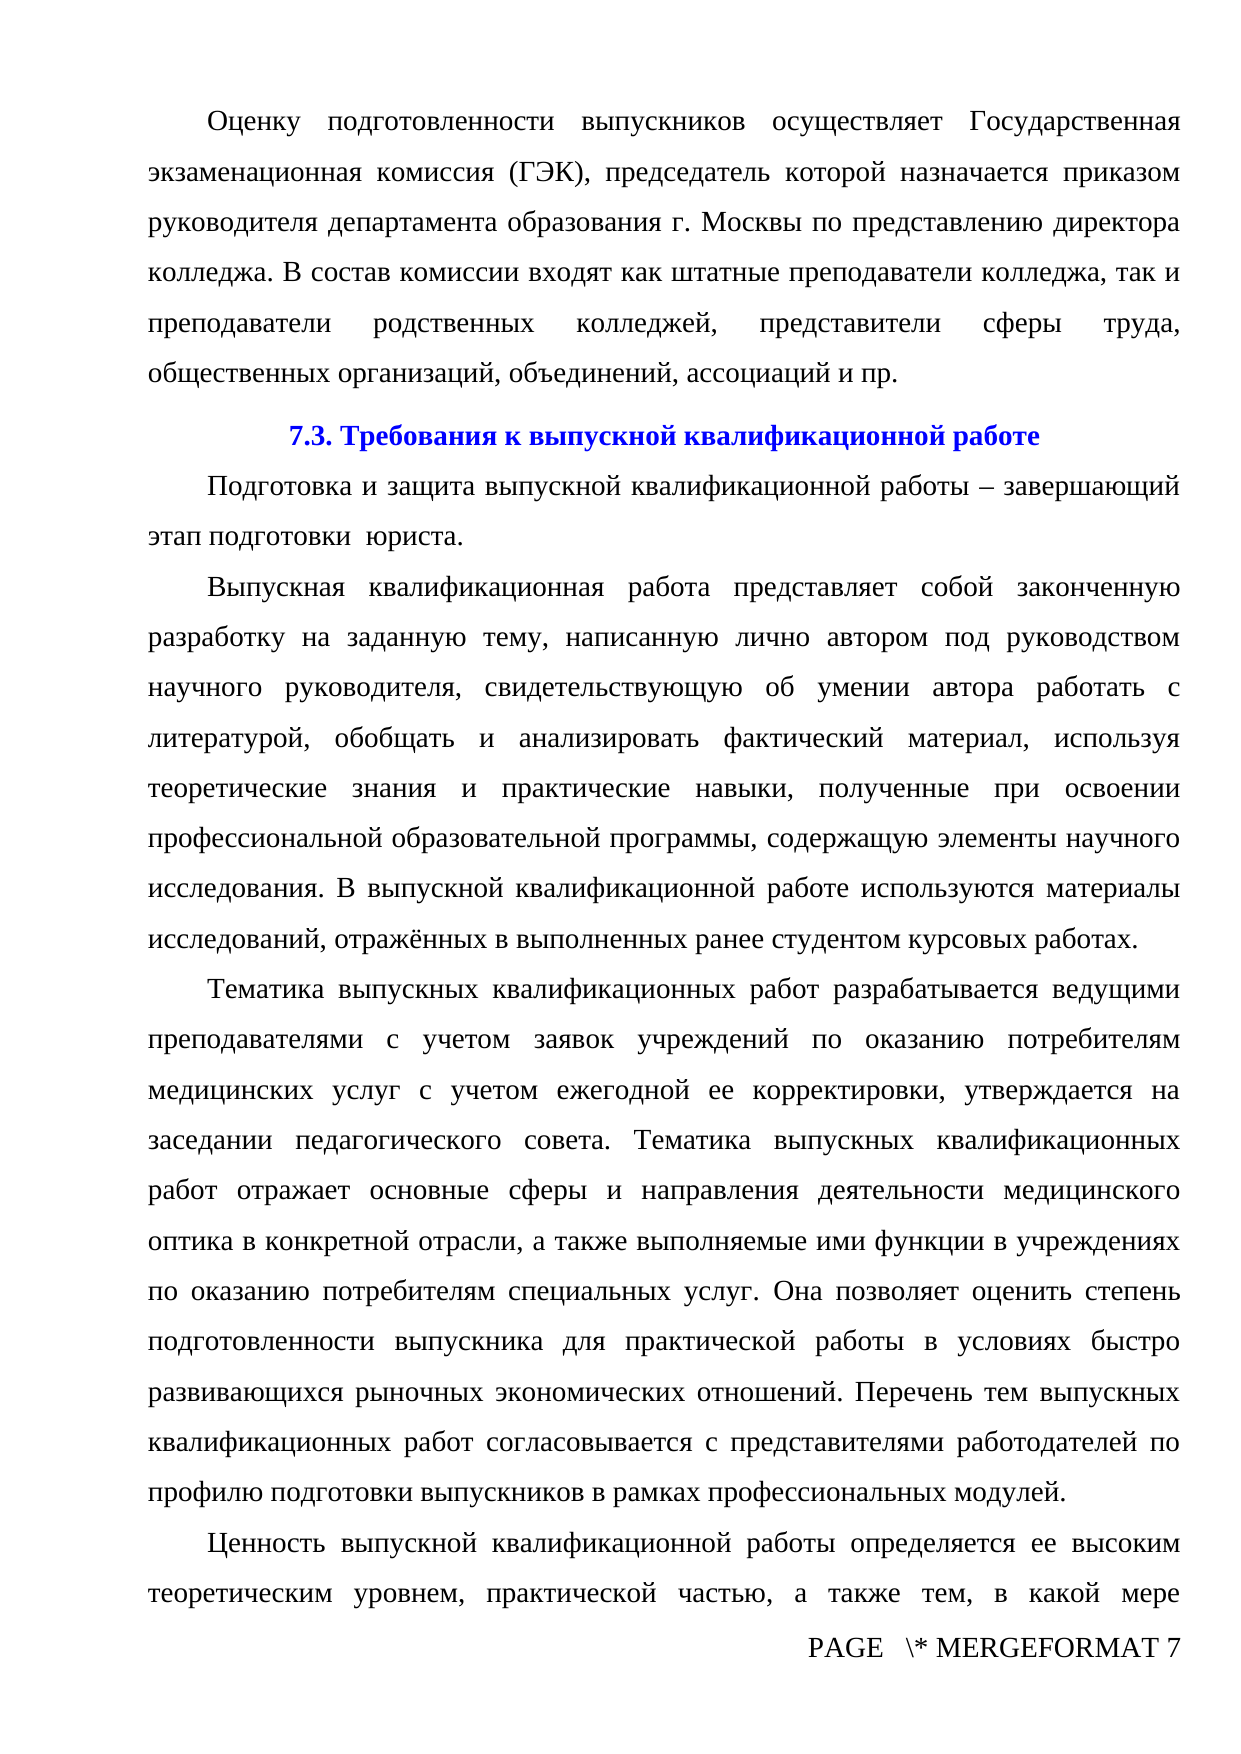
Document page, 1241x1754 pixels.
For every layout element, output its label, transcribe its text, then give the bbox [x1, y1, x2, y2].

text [148, 1525, 1181, 1608]
text Выпускная квалификационная работа представляет собой законченную разработку на заданную тему, написанную лично автором под руководством научного руководителя, свидетельствующую об умении автора работать с литературой, обобщать и анализировать фактический материал, используя теоретические знания и практические навыки, полученные при освоении профессиональной образовательной программы, содержащую элементы научного исследования. В выпускной квалификационной работе используются материалы исследований, отражённых в выполненных ранее студентом курсовых работах. [148, 569, 1181, 954]
text Подготовка и защита выпускной квалификационной работы – завершающий этап подготовки юриста. [148, 468, 1181, 552]
text Оценку подготовленности выпускников осуществляет Государственная экзаменационная комиссия (ГЭК), председатель которой назначается приказом руководителя департамента образования г. Москвы по представлению директора колледжа. В состав комиссии входят как штатные преподаватели колледжа, так и преподаватели родственных колледжей, представители сферы труда, общественных организаций, объединений, ассоциаций и пр. [148, 103, 1181, 388]
subtitle 7.3. Требования к выпускной квалификационной работе [148, 418, 1181, 451]
text Тематика выпускных квалификационных работ разрабатывается ведущими преподавателями с учетом заявок учреждений по оказанию потребителям медицинских услуг с учетом ежегодной ее корректировки, утверждается на заседании педагогического совета. Тематика выпускных квалификационных работ отражает основные сферы и направления деятельности медицинского оптика в конкретной отрасли, а также выполняемые ими функции в учреждениях по оказанию потребителям специальных услуг. Она позволяет оценить степень подготовленности выпускника для практической работы в условиях быстро развивающихся рыночных экономических отношений. Перечень тем выпускных квалификационных работ согласовывается с представителями работодателей по профилю подготовки выпускников в рамках профессиональных модулей. [148, 971, 1181, 1508]
